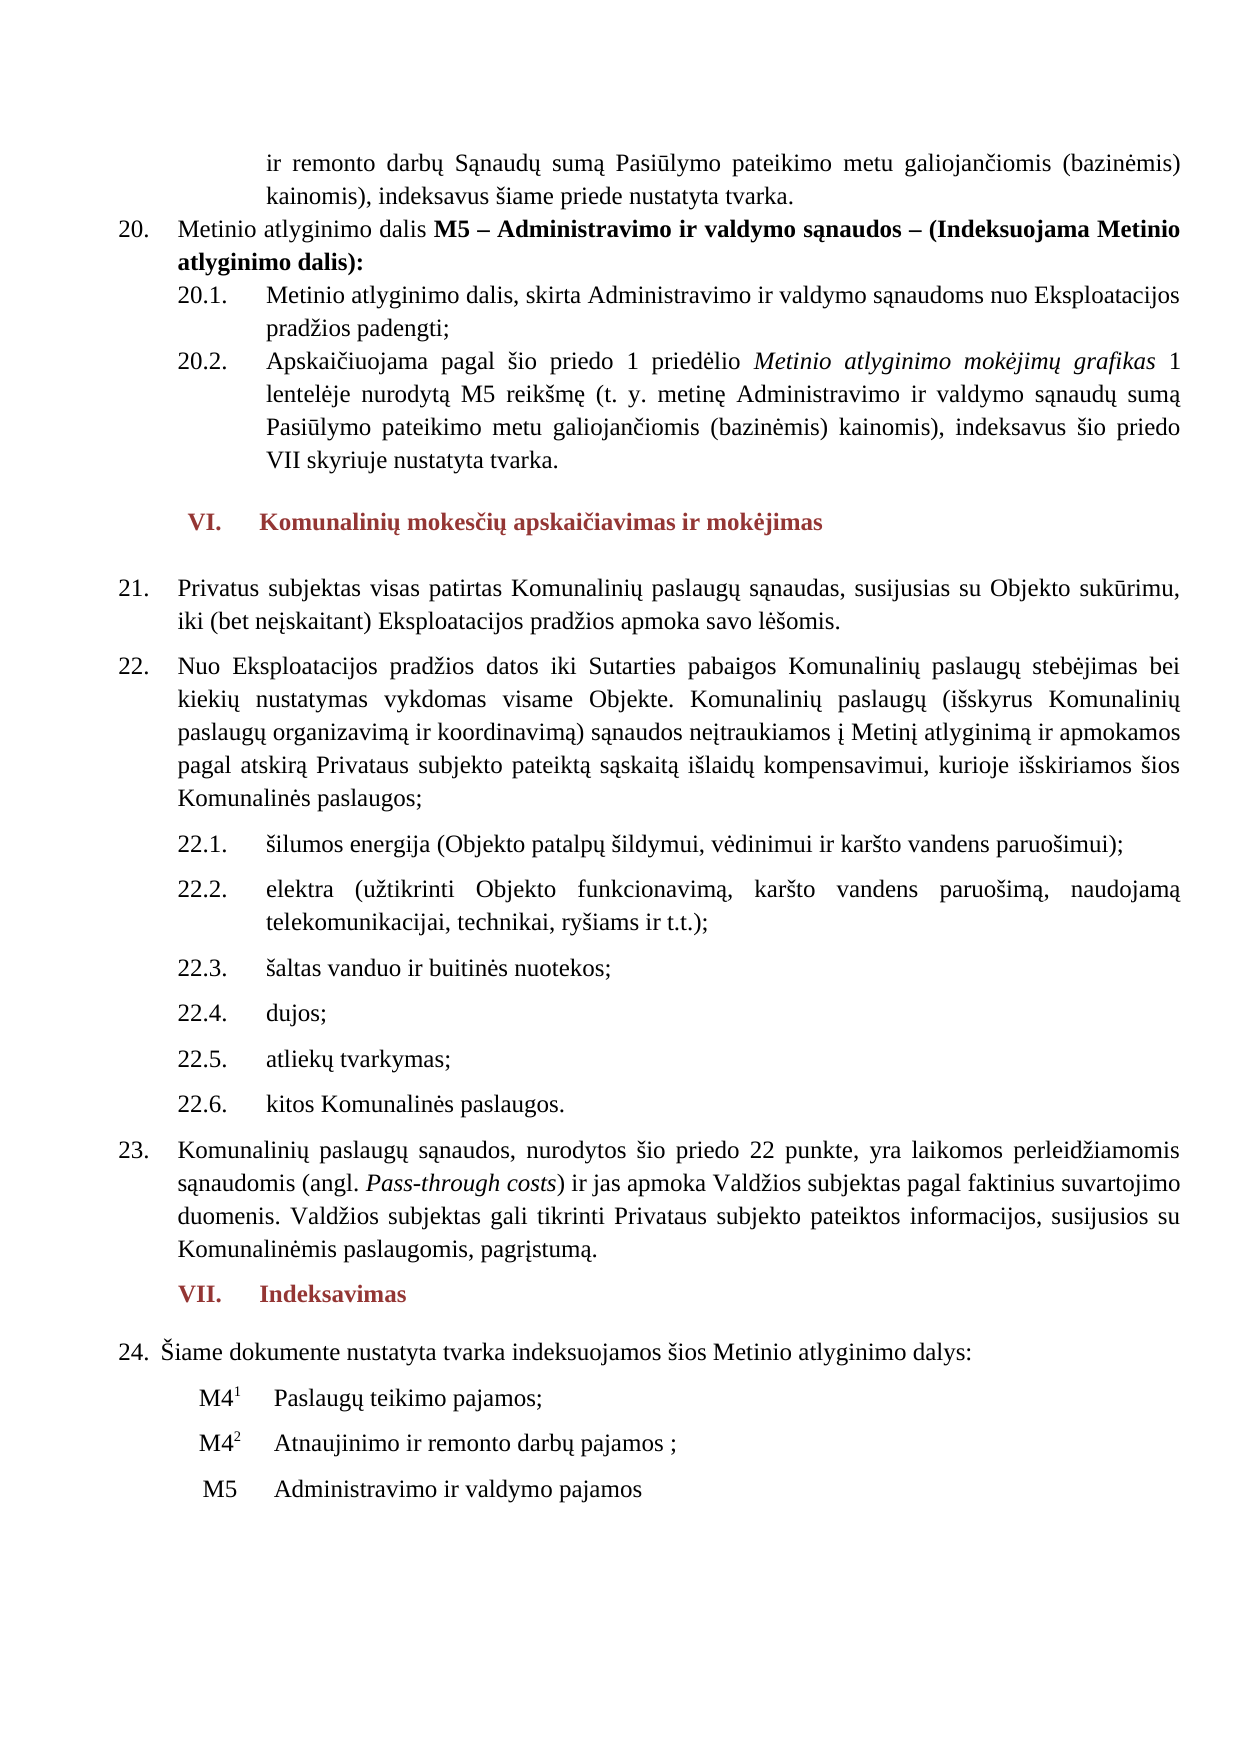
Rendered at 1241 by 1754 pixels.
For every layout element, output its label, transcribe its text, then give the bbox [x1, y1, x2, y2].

list Indeksavimas [222, 1279, 1181, 1308]
list kitos Komunalinės paslaugos. [177, 1089, 1181, 1118]
table_header M41 M42 [177, 1383, 262, 1474]
list Metinio atlyginimo dalis M5 – Administravimo ir valdymo sąnaudos – (Indeksuojama Metinio atlyginimo dalis): [118, 214, 1181, 276]
list elektra (užtikrinti Objekto funkcionavimą, karšto vandens paruošimą, naudojamą telekomunikacijai, technikai, ryšiams ir t.t.); [177, 874, 1181, 936]
list Privatus subjektas visas patirtas Komunalinių paslaugų sąnaudas, susijusias su Objekto sukūrimu, iki (bet neįskaitant) Eksploatacijos pradžios apmoka savo lėšomis. [118, 573, 1181, 634]
table_header Paslaugų teikimo pajamos; Atnaujinimo ir remonto darbų pajamos ; [262, 1383, 1148, 1474]
list Komunalinių mokesčių apskaičiavimas ir mokėjimas [222, 507, 1181, 535]
list Metinio atlyginimo dalis, skirta Administravimo ir valdymo sąnaudoms nuo Eksploatacijos pradžios padengti; [177, 280, 1181, 342]
table_cell M5 [177, 1474, 262, 1519]
list šilumos energija (Objekto patalpų šildymui, vėdinimui ir karšto vandens paruošimui); [177, 829, 1181, 858]
list Nuo Eksploatacijos pradžios datos iki Sutarties pabaigos Komunalinių paslaugų stebėjimas bei kiekių nustatymas vykdomas visame Objekte. Komunalinių paslaugų (išskyrus Komunalinių paslaugų organizavimą ir koordinavimą) sąnaudos neįtraukiamos į Metinį atlyginimą ir apmokamos pagal atskirą Privataus subjekto pateiktą sąskaitą išlaidų kompensavimui, kurioje išskiriamos šios Komunalinės paslaugos; [118, 651, 1181, 812]
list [177, 148, 1181, 209]
list Apskaičiuojama pagal šio priedo 1 priedėlio Metinio atlyginimo mokėjimų grafikas 1 lentelėje nurodytą M5 reikšmę (t. y. metinę Administravimo ir valdymo sąnaudų sumą Pasiūlymo pateikimo metu galiojančiomis (bazinėmis) kainomis), indeksavus šio priedo VII skyriuje nustatyta tvarka. [177, 346, 1181, 474]
list dujos; [177, 998, 1181, 1027]
table_cell Administravimo ir valdymo pajamos [262, 1474, 1148, 1519]
list šaltas vanduo ir buitinės nuotekos; [177, 953, 1181, 982]
list Komunalinių paslaugų sąnaudos, nurodytos šio priedo 22 punkte, yra laikomos perleidžiamomis sąnaudomis (angl. Pass-through costs) ir jas apmoka Valdžios subjektas pagal faktinius suvartojimo duomenis. Valdžios subjektas gali tikrinti Privataus subjekto pateiktos informacijos, susijusios su Komunalinėmis paslaugomis, pagrįstumą. [118, 1135, 1181, 1263]
list Šiame dokumente nustatyta tvarka indeksuojamos šios Metinio atlyginimo dalys: [118, 1337, 1181, 1366]
list atliekų tvarkymas; [177, 1044, 1181, 1073]
